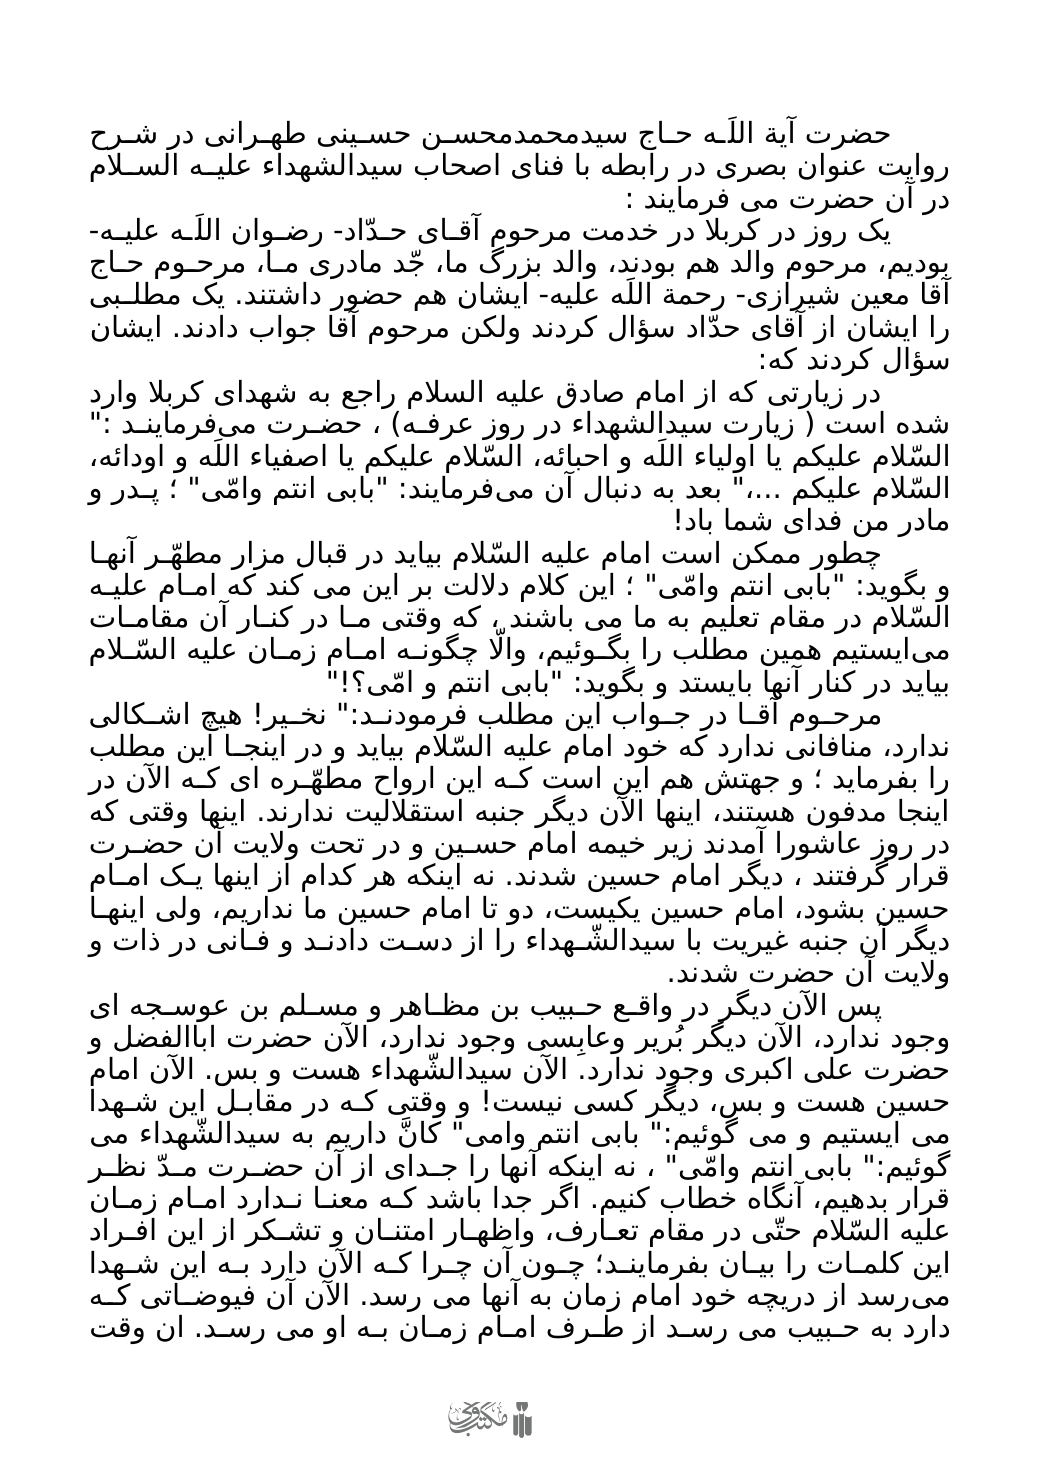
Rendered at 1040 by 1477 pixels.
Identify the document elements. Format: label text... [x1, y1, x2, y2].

text حضرت آیة اللَه حاج سیدمحمدمحسن حسینی طهرانی در شرح روایت عنوان بصری در رابطه با فنای اصحاب سیدالشهداء علیه السلام در آن حضرت می فرمایند : [89, 118, 951, 215]
text در زیارتی که از امام صادق علیه السلام راجع به شهداى کربلا وارد شده است ( زیارت سیدالشهداء در روز عرفه) ، حضرت می‌فرمایند :" السّلام علیکم یا اولیاء اللَه و احبائه، السّلام علیکم یا اصفیاء اللَه و اودائه، السّلام علیکم ...،" بعد به دنبال آن مى‌فرمایند: "بابى انتم وامّى" ؛ پدر و مادر من فداى شما باد! [89, 376, 951, 538]
picture [443, 1402, 537, 1438]
text مرحوم آقا در جواب این مطلب فرمودند:" نخیر! هیچ اشکالى ندارد، منافانى ندارد که خود امام علیه ‌السّلام بیاید و در اینجا این مطلب را بفرماید ؛ و جهتش هم این است که این ارواح مطهّره ‌اى که الآن در اینجا مدفون هستند، اینها الآن دیگر جنبه استقلالیت ندارند. اینها وقتى که در روز عاشورا آمدند زیر خیمه امام حسین و در تحت ولایت آن حضرت قرار گرفتند ، دیگر امام حسین شدند. نه اینکه هر کدام از اینها یک امام حسین بشود، امام حسین یکیست، دو تا امام حسین ما نداریم، ولى اینها دیگر آن جنبه غیریت با سیدالشّهداء را از دست دادند و فانى در ذات و ولایت آن حضرت شدند. [89, 699, 951, 989]
text یک روز در کربلا در خدمت مرحوم آقاى حدّاد- رضوان اللَه علیه- بودیم، مرحوم والد هم بودند، والد بزرگ ما، جّد مادرى ما، مرحوم حاج آقا معین شیرازى- رحمة اللَه علیه- ایشان هم حضور داشتند. یک مطلبى را ایشان از آقاى حدّاد سؤال کردند ولکن مرحوم آقا جواب دادند. ایشان سؤال کردند که: [89, 215, 951, 376]
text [89, 989, 951, 1344]
text چطور ممکن است امام علیه ‌السّلام بیاید در قبال مزار مطهّر آنها و بگوید: "بابى انتم وامّى" ؛ این کلام دلالت بر این مى ‌کند که امام علیه ‌السّلام در مقام تعلیم به ما می باشند ، که وقتی ما در کنار آن مقامات مى‌ایستیم همین مطلب را بگوئیم، والّا چگونه امام زمان علیه‌ السّلام بیاید در کنار آنها بایستد و بگوید: "بابى انتم و امّى؟!" [89, 538, 951, 699]
